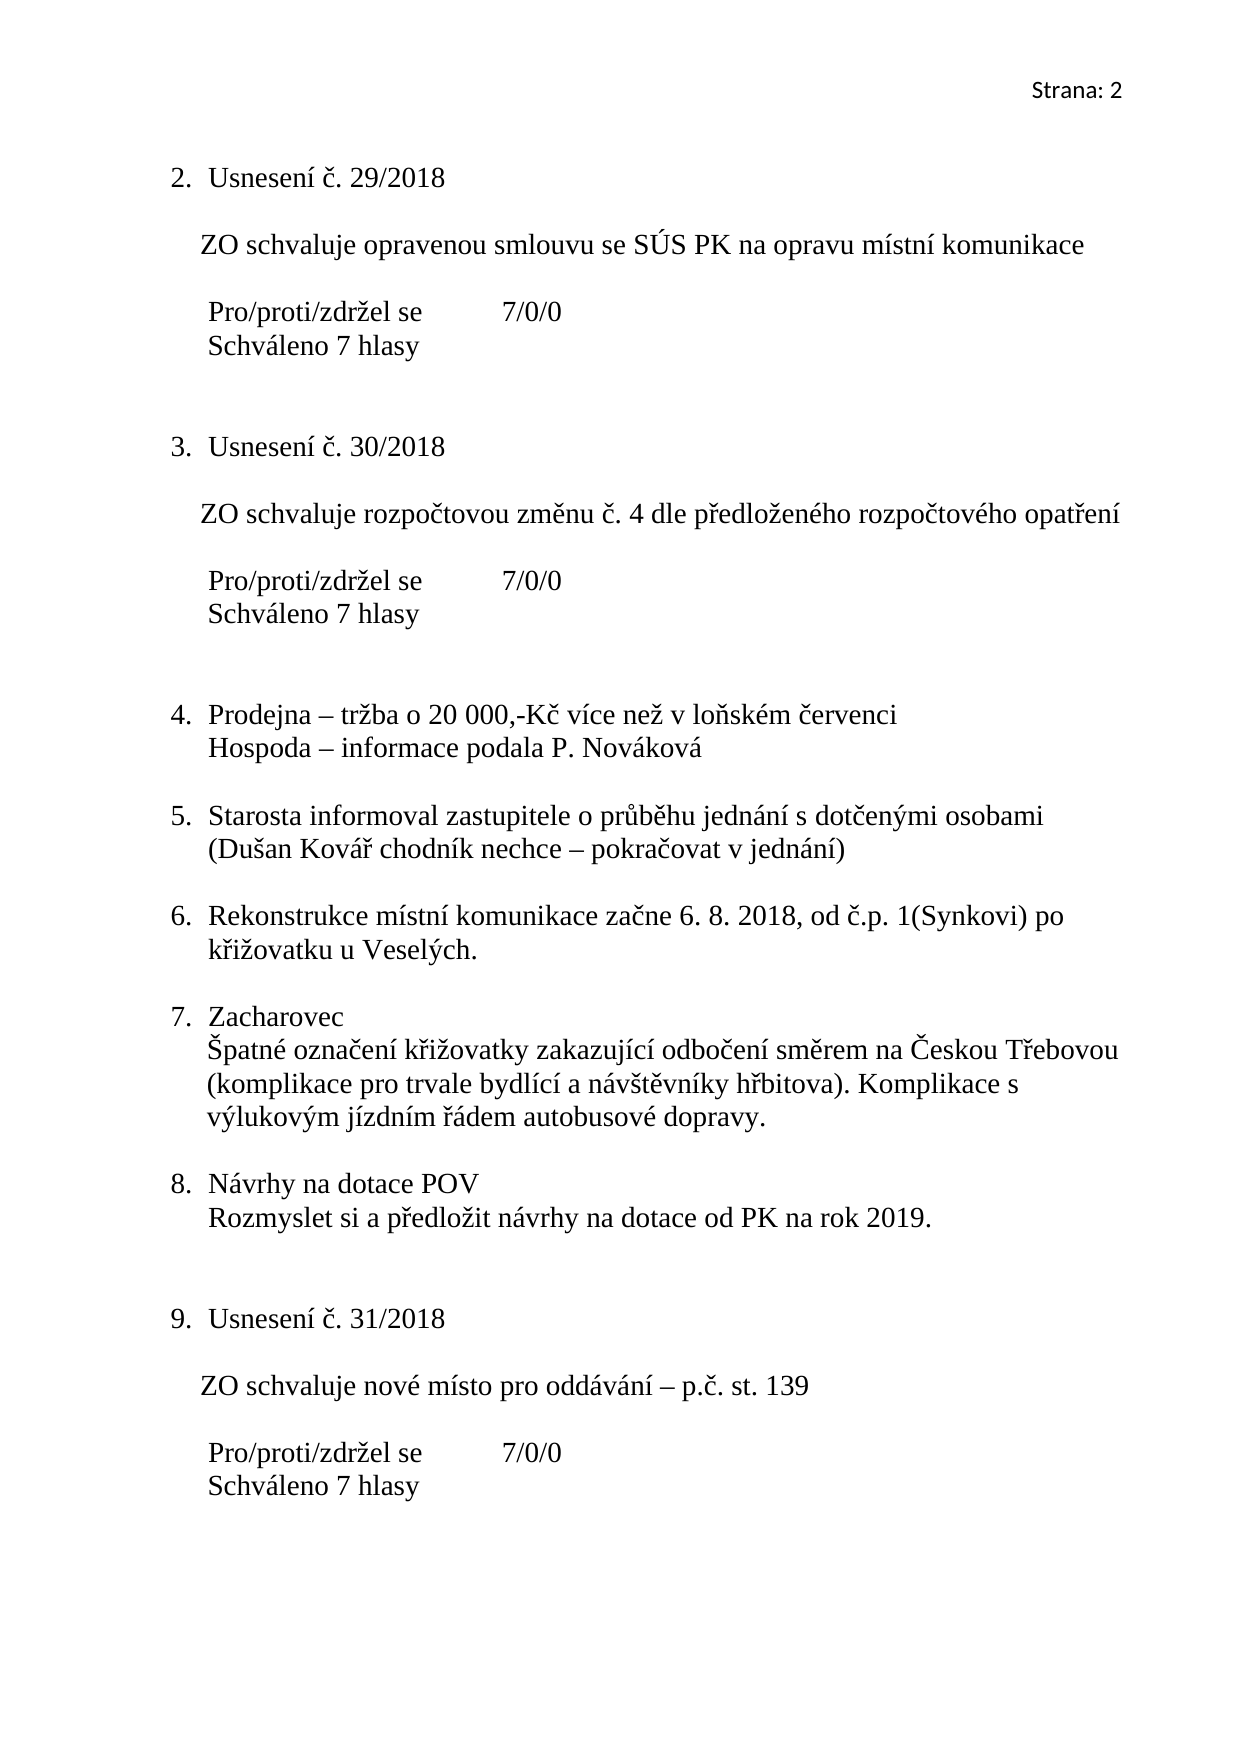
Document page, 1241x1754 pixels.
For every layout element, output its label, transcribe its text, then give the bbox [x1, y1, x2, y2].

list Pro/proti/zdržel se 7/0/0 [208, 1435, 1122, 1468]
text Schváleno 7 hlasy [200, 596, 1122, 630]
list Hospoda – informace podala P. Nováková [208, 731, 1122, 764]
list Rekonstrukce místní komunikace začne 6. 8. 2018, od č.p. 1(Synkovi) po křižovatku u Veselých. [170, 898, 1122, 965]
list Usnesení č. 31/2018 [170, 1301, 1122, 1334]
list Prodejna – tržba o 20 000,-Kč více než v loňském červenci [170, 697, 1122, 731]
list Rozmyslet si a předložit návrhy na dotace od PK na rok 2019. [208, 1200, 1122, 1234]
list Usnesení č. 30/2018 [170, 429, 1122, 462]
list Návrhy na dotace POV [170, 1167, 1122, 1200]
list Starosta informoval zastupitele o průběhu jednání s dotčenými osobami [170, 798, 1122, 831]
list Pro/proti/zdržel se 7/0/0 [208, 294, 1122, 328]
list ZO schvaluje nové místo pro oddávání – p.č. st. 139 [200, 1368, 1122, 1401]
list Zacharovec [170, 999, 1122, 1032]
list Pro/proti/zdržel se 7/0/0 [208, 563, 1122, 596]
list (Dušan Kovář chodník nechce – pokračovat v jednání) [208, 831, 1122, 865]
text Schváleno 7 hlasy [200, 1468, 1122, 1502]
text ZO schvaluje opravenou smlouvu se SÚS PK na opravu místní komunikace [200, 227, 1122, 261]
list Usnesení č. 29/2018 [170, 160, 1122, 194]
list ZO schvaluje rozpočtovou změnu č. 4 dle předloženého rozpočtového opatření [200, 496, 1122, 529]
text Schváleno 7 hlasy [200, 328, 1122, 362]
text Špatné označení křižovatky zakazující odbočení směrem na Českou Třebovou (komplikace pro trvale bydlící a návštěvníky hřbitova). Komplikace s výlukovým jízdním řádem autobusové dopravy. [207, 1032, 1122, 1133]
